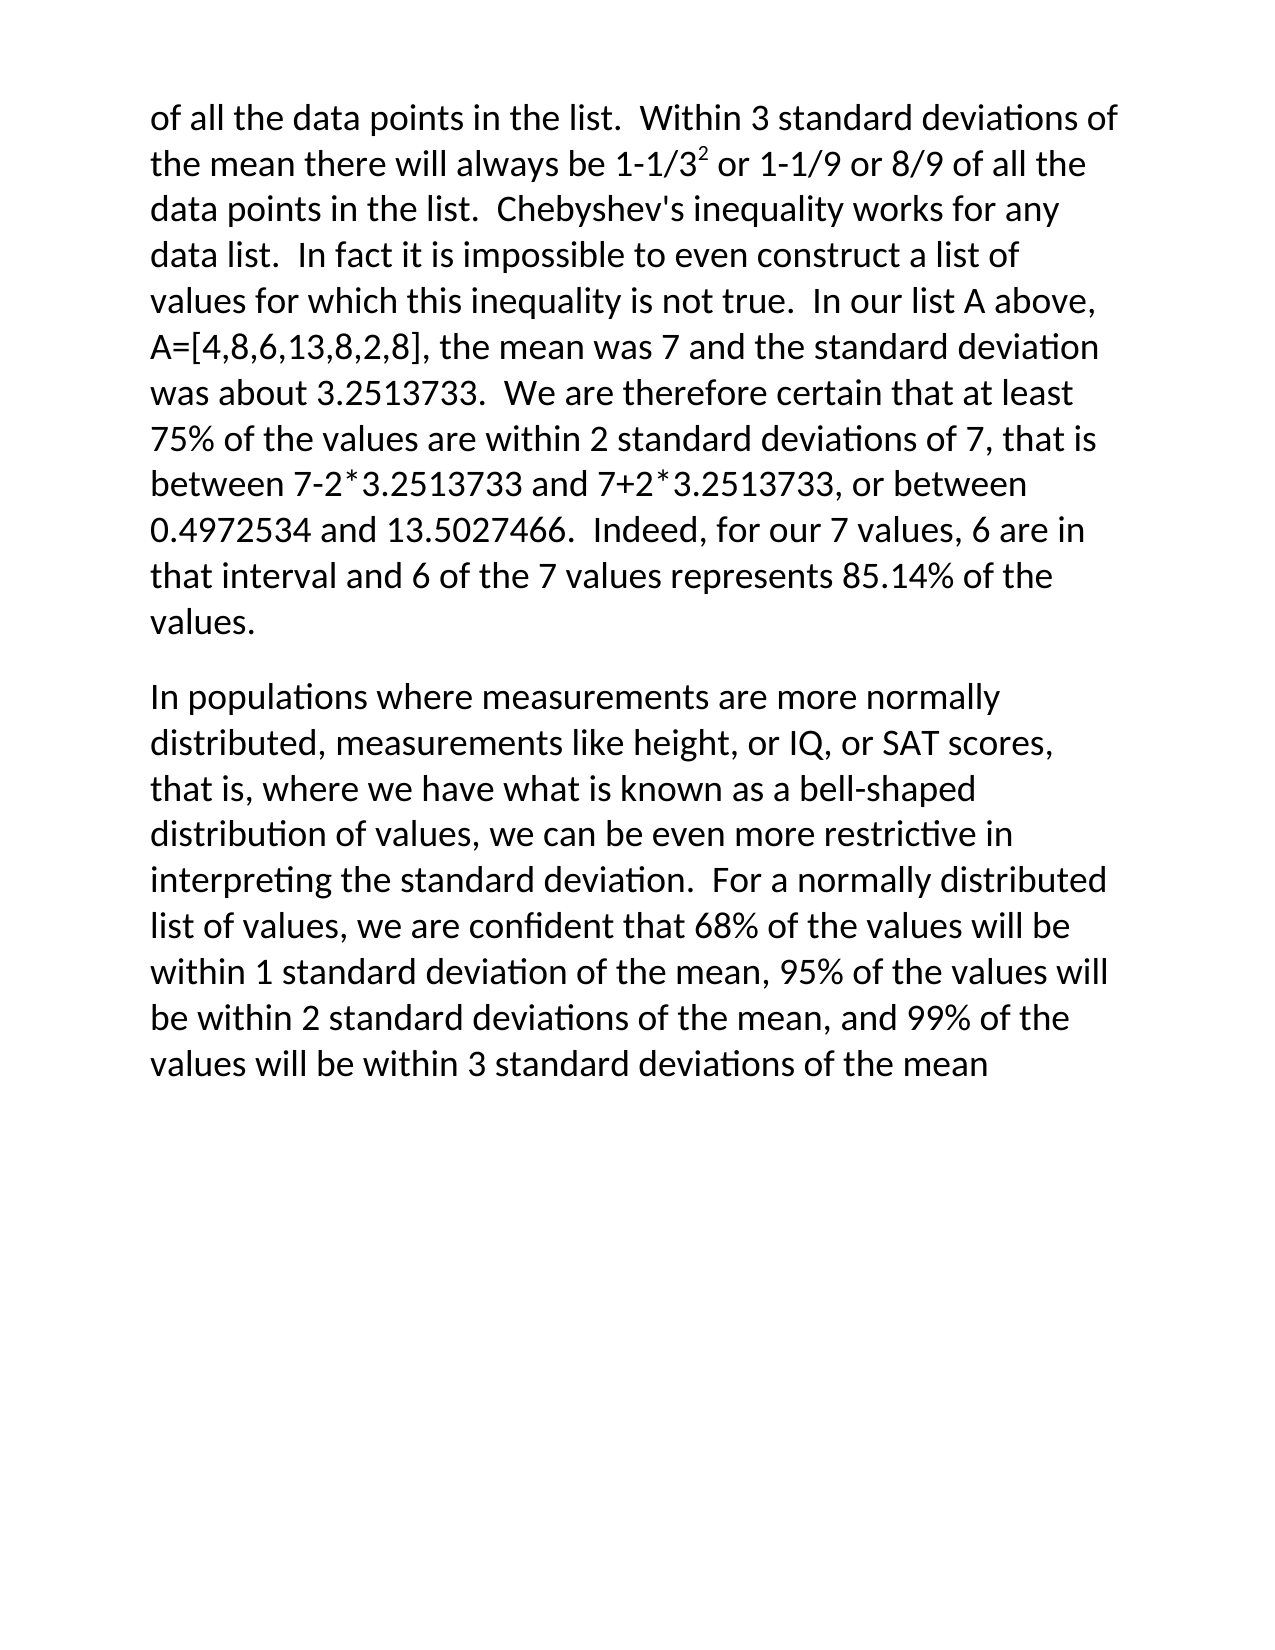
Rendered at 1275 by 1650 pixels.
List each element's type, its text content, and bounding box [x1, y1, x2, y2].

text In populations where measurements are more normally distributed, measurements like height, or IQ, or SAT scores, that is, where we have what is known as a bell-shaped distribution of values, we can be even more restrictive in interpreting the standard deviation. For a normally distributed list of values, we are confident that 68% of the values will be within 1 standard deviation of the mean, 95% of the values will be within 2 standard deviations of the mean, and 99% of the values will be within 3 standard deviations of the mean [150, 673, 1125, 1085]
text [150, 94, 1125, 644]
